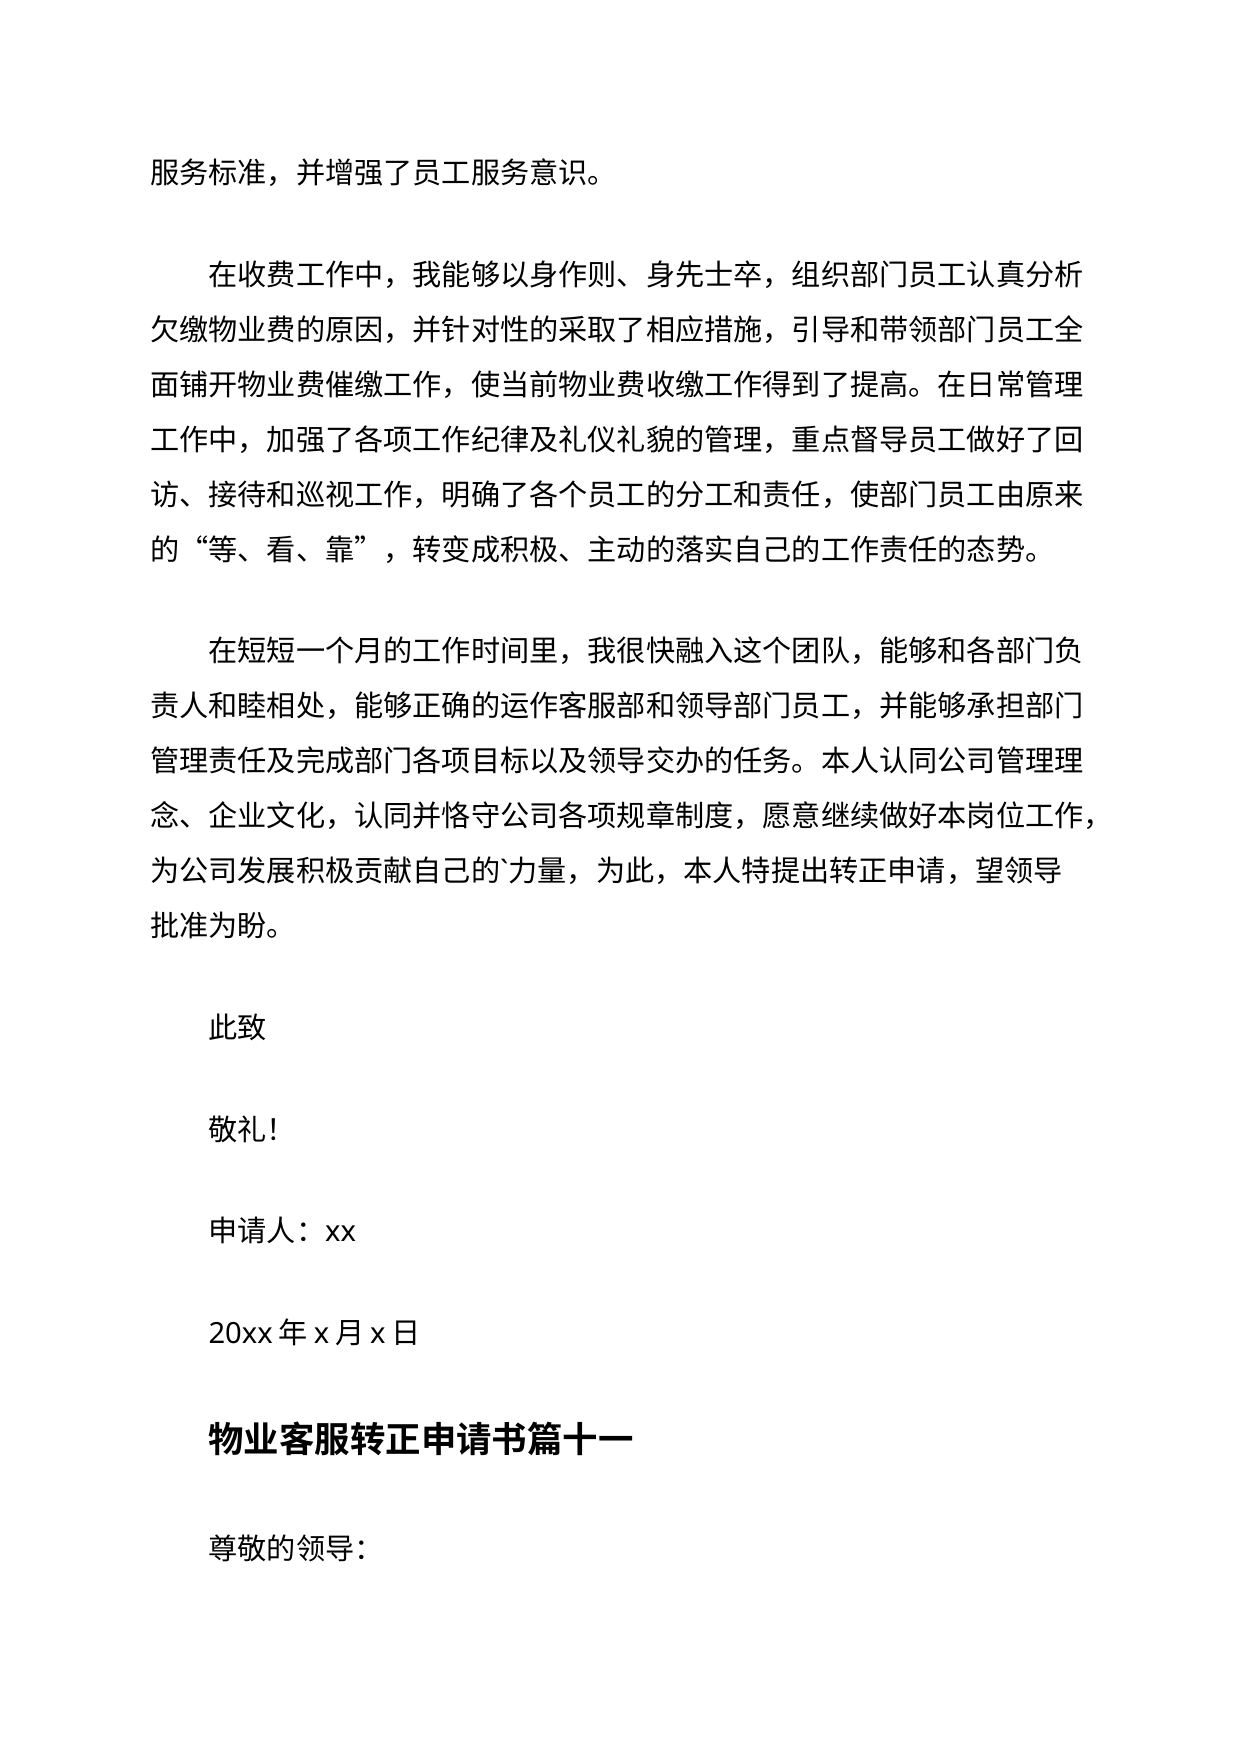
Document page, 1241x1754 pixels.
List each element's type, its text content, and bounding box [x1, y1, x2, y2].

text 尊敬的领导： [150, 1525, 1090, 1568]
text 20xx年x月x日 [150, 1310, 1090, 1352]
text 申请人：xx [150, 1208, 1090, 1250]
text 此致 [150, 1004, 1090, 1047]
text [150, 150, 1090, 192]
text 敬礼！ [150, 1106, 1090, 1148]
text 在收费工作中，我能够以身作则、身先士卒，组织部门员工认真分析欠缴物业费的原因，并针对性的采取了相应措施，引导和带领部门员工全面铺开物业费催缴工作，使当前物业费收缴工作得到了提高。在日常管理工作中，加强了各项工作纪律及礼仪礼貌的管理，重点督导员工做好了回访、接待和巡视工作，明确了各个员工的分工和责任，使部门员工由原来的“等、看、靠”，转变成积极、主动的落实自己的工作责任的态势。 [150, 252, 1090, 568]
text 在短短一个月的工作时间里，我很快融入这个团队，能够和各部门负责人和睦相处，能够正确的运作客服部和领导部门员工，并能够承担部门管理责任及完成部门各项目标以及领导交办的任务。本人认同公司管理理念、企业文化，认同并恪守公司各项规章制度，愿意继续做好本岗位工作，为公司发展积极贡献自己的`力量，为此，本人特提出转正申请，望领导批准为盼。 [150, 628, 1090, 945]
text 物业客服转正申请书篇十一 [150, 1412, 1090, 1463]
